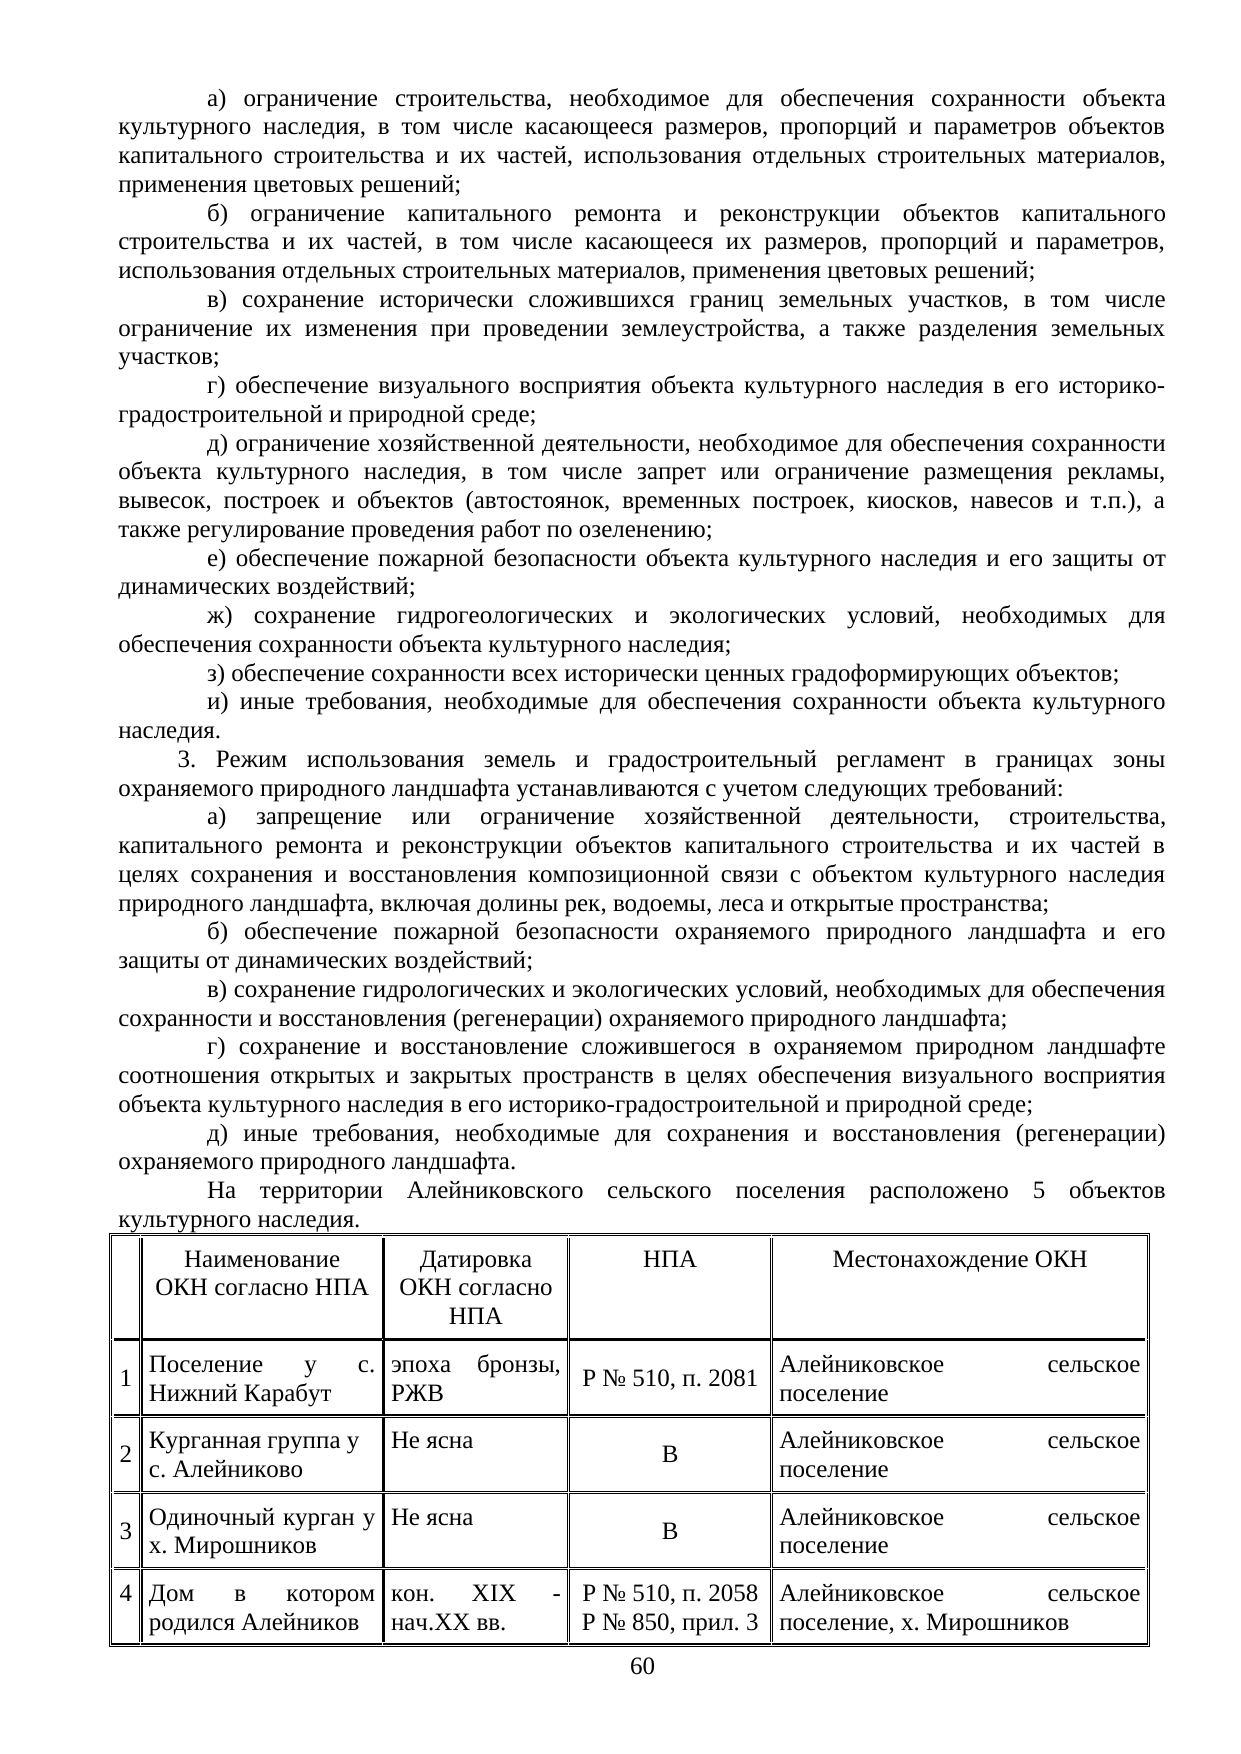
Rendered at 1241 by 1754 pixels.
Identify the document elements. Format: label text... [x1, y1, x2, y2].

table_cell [569, 1570, 771, 1643]
table_cell эпоха бронзы, РЖВ [385, 1341, 567, 1414]
table_cell Не ясна [385, 1494, 567, 1567]
text ж) сохранение гидрогеологических и экологических условий, необходимых для обеспечения сохранности объекта культурного наследия; [118, 600, 1167, 658]
table_cell Курганная группа у с. Алейниково [143, 1418, 382, 1491]
text г) сохранение и восстановление сложившегося в охраняемом природном ландшафте соотношения открытых и закрытых пространств в целях обеспечения визуального восприятия объекта культурного наследия в его историко-градостроительной и природной среде; [118, 1031, 1167, 1118]
text б) ограничение капитального ремонта и реконструкции объектов капитального строительства и их частей, в том числе касающееся их размеров, пропорций и параметров, использования отдельных строительных материалов, применения цветовых решений; [118, 198, 1167, 284]
table_cell 2 [112, 1414, 139, 1491]
table_cell Алейниковское сельское поселение [773, 1338, 1148, 1414]
table_header Местонахождение ОКН [771, 1236, 1147, 1338]
table_header Наименование ОКН согласно НПА [141, 1234, 383, 1338]
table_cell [383, 1570, 569, 1643]
text д) ограничение хозяйственной деятельности, необходимое для обеспечения сохранности объекта культурного наследия, в том числе запрет или ограничение размещения рекламы, вывесок, построек и объектов (автостоянок, временных построек, киосков, навесов и т.п.), а также регулирование проведения работ по озеленению; [118, 428, 1167, 543]
table_cell Одиночный курган у х. Мирошников [143, 1494, 382, 1567]
text г) обеспечение визуального восприятия объекта культурного наследия в его историко-градостроительной и природной среде; [118, 370, 1167, 428]
text е) обеспечение пожарной безопасности объекта культурного наследия и его защиты от динамических воздействий; [118, 543, 1167, 600]
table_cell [141, 1570, 383, 1643]
text з) обеспечение сохранности всех исторически ценных градоформирующих объектов; [118, 658, 1167, 686]
table_header [110, 1234, 141, 1338]
table_cell 3 [110, 1491, 141, 1567]
text На территории Алейниковского сельского поселения расположено 5 объектов культурного наследия. [118, 1175, 1167, 1233]
table_cell В [570, 1494, 770, 1567]
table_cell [771, 1567, 1148, 1643]
text а) ограничение строительства, необходимое для обеспечения сохранности объекта культурного наследия, в том числе касающееся размеров, пропорций и параметров объектов капитального строительства и их частей, использования отдельных строительных материалов, применения цветовых решений; [118, 83, 1167, 198]
table_cell 1 [110, 1338, 139, 1414]
table_header Датировка ОКН согласно НПА [383, 1236, 569, 1338]
text и) иные требования, необходимые для обеспечения сохранности объекта культурного наследия. [118, 686, 1167, 744]
table_cell Алейниковское сельское поселение [773, 1414, 1147, 1491]
text 3. Режим использования земель и градостроительный регламент в границах зоны охраняемого природного ландшафта устанавливаются с учетом следующих требований: [118, 744, 1167, 801]
table_header НПА [569, 1236, 771, 1338]
table_cell Поселение у с. Нижний Карабут [143, 1341, 382, 1414]
text б) обеспечение пожарной безопасности охраняемого природного ландшафта и его защиты от динамических воздействий; [118, 916, 1167, 974]
text в) сохранение исторически сложившихся границ земельных участков, в том числе ограничение их изменения при проведении землеустройства, а также разделения земельных участков; [118, 284, 1167, 370]
table_cell Р № 510, п. 2081 [570, 1341, 770, 1414]
table_cell 4 [110, 1567, 141, 1643]
text в) сохранение гидрологических и экологических условий, необходимых для обеспечения сохранности и восстановления (регенерации) охраняемого природного ландшафта; [118, 974, 1167, 1031]
text а) запрещение или ограничение хозяйственной деятельности, строительства, капитального ремонта и реконструкции объектов капитального строительства и их частей в целях сохранения и восстановления композиционной связи с объектом культурного наследия природного ландшафта, включая долины рек, водоемы, леса и открытые пространства; [118, 801, 1167, 916]
table_cell В [570, 1418, 770, 1491]
table_cell Алейниковское сельское поселение [771, 1491, 1148, 1567]
text д) иные требования, необходимые для сохранения и восстановления (регенерации) охраняемого природного ландшафта. [118, 1118, 1167, 1175]
table_cell Не ясна [385, 1418, 567, 1491]
